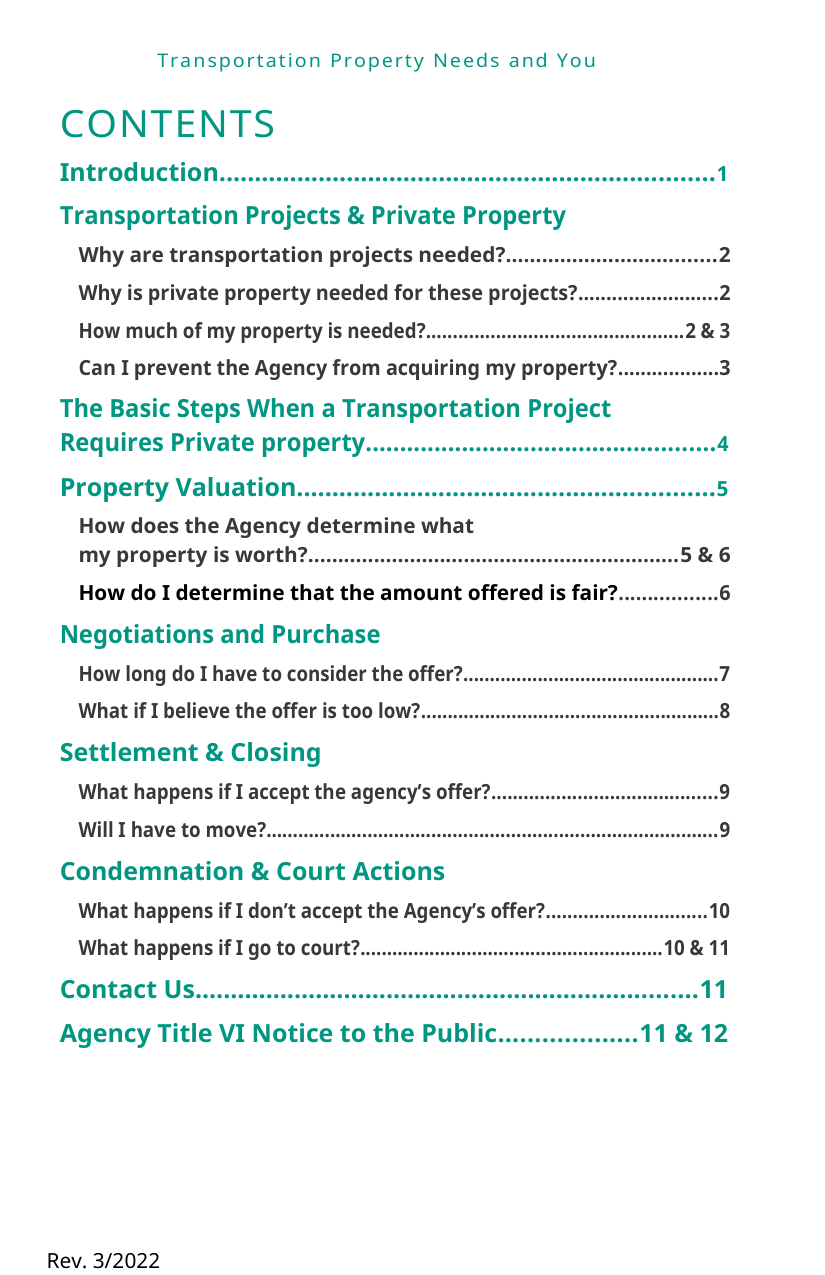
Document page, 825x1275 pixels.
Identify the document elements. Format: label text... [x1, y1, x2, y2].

text CONTENTS [59, 97, 777, 148]
